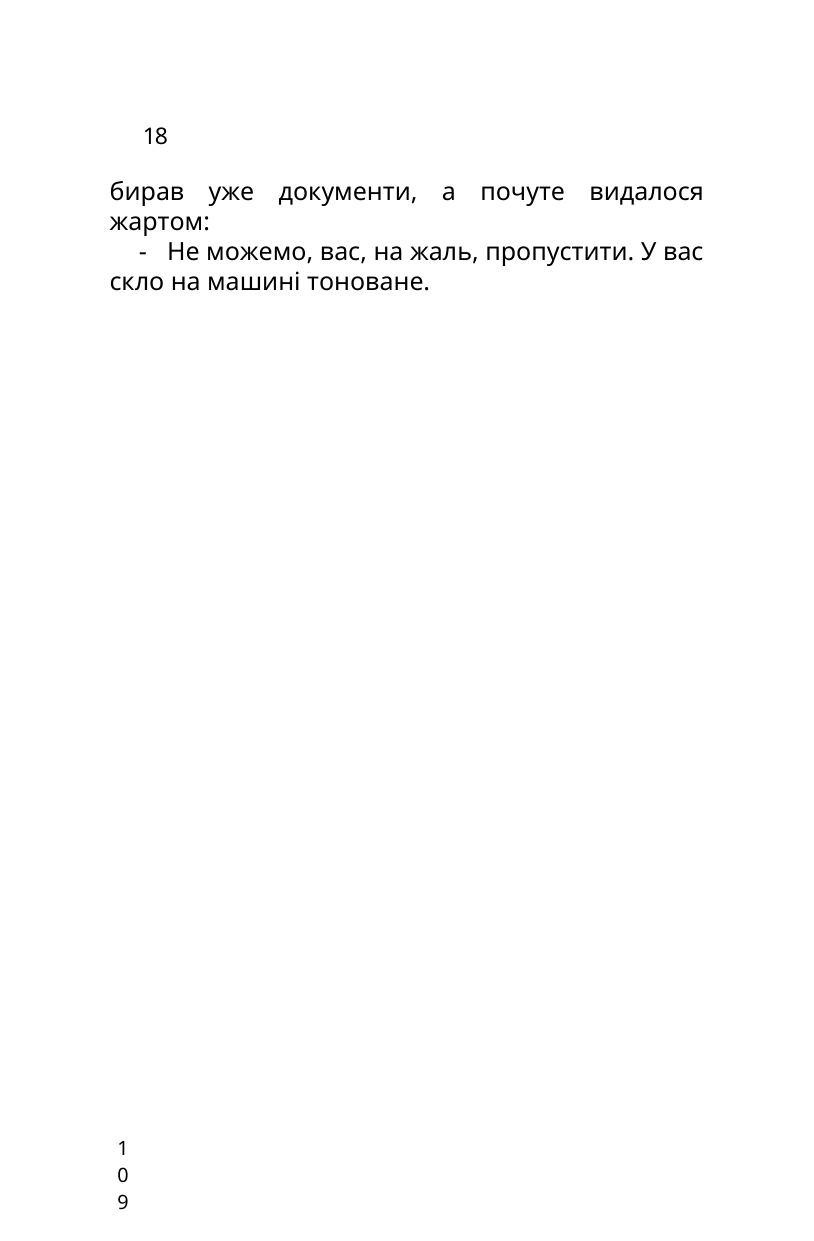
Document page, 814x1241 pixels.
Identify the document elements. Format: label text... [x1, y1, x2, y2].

list Не можемо, вас, на жаль, пропустити. У вас скло на машині тоноване. [109, 237, 704, 297]
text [109, 177, 704, 237]
